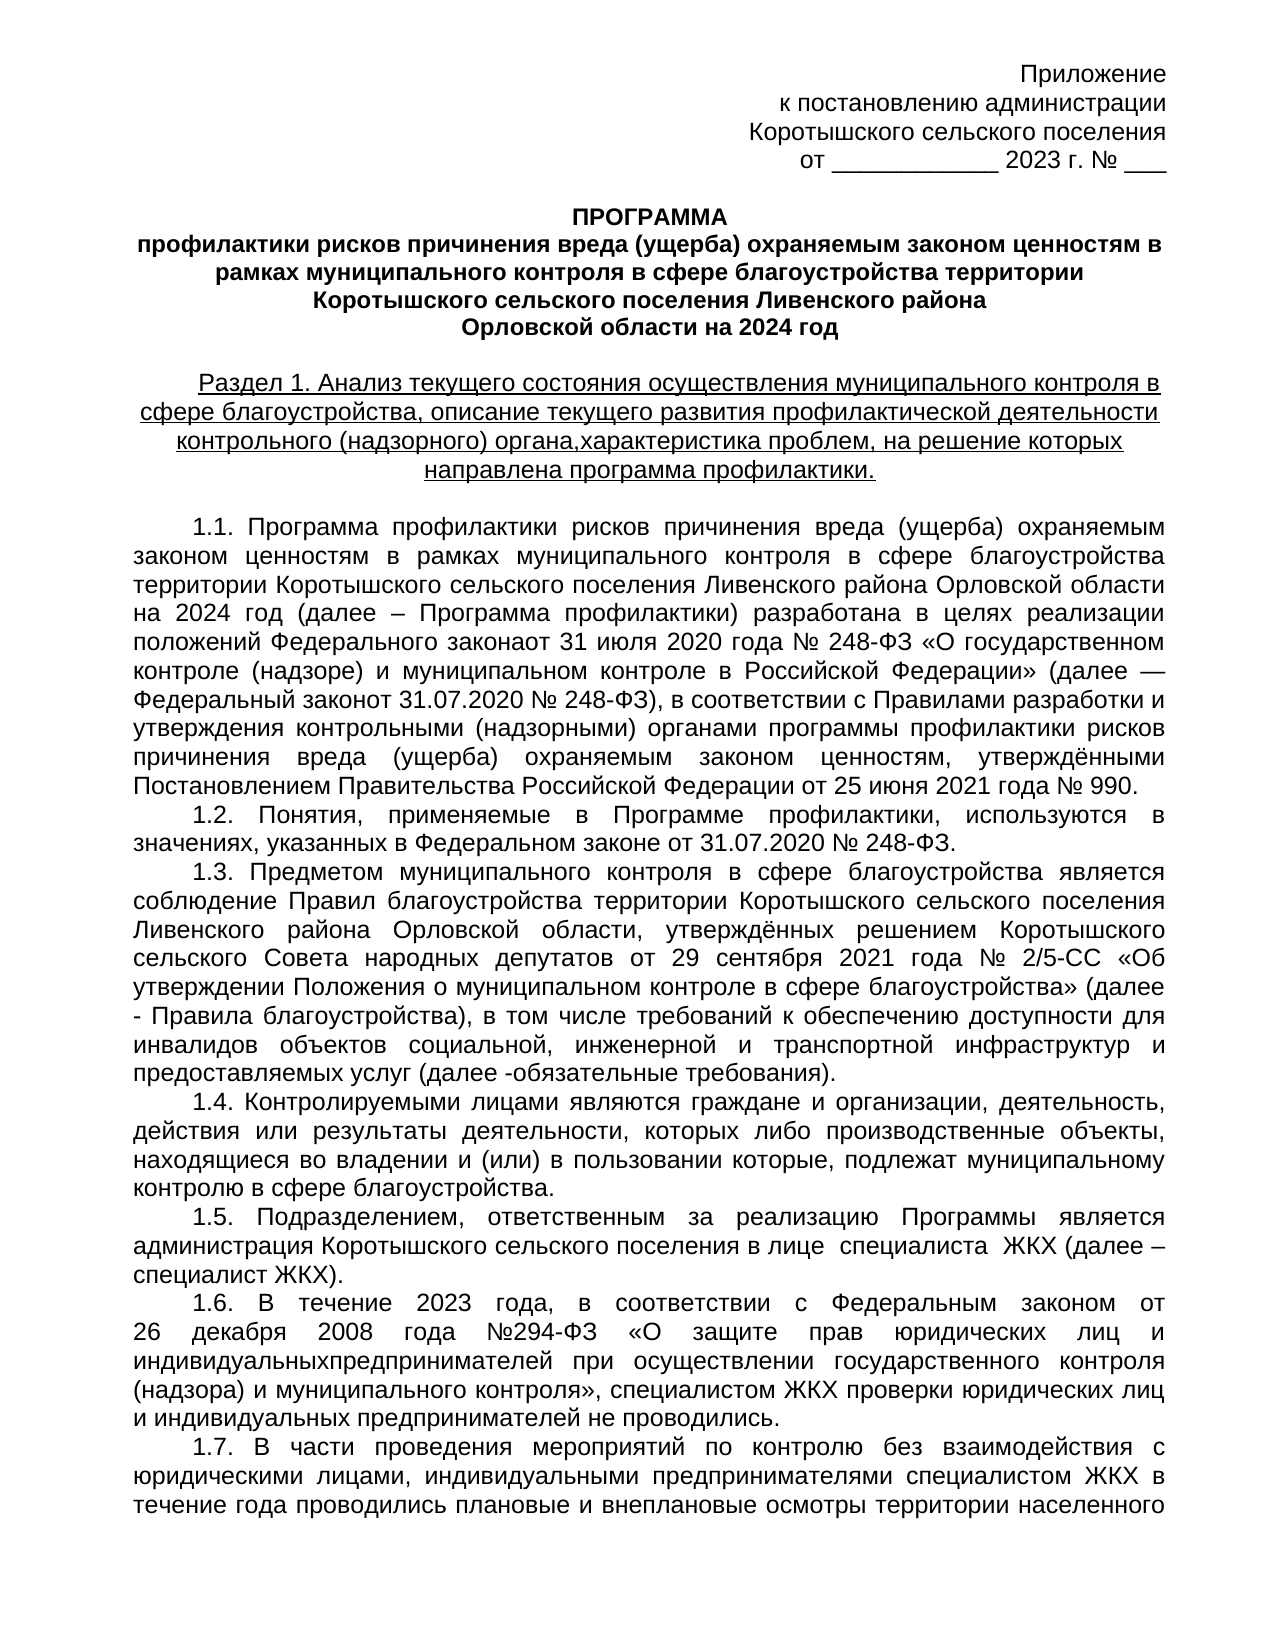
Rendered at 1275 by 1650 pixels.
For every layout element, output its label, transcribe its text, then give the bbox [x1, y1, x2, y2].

text Коротышского сельского поселения [133, 117, 1167, 145]
text 1.3. Предметом муниципального контроля в сфере благоустройства является соблюдение Правил благоустройства территории Коротышского сельского поселения Ливенского района Орловской области, утверждённых решением Коротышского сельского Совета народных депутатов от 29 сентября 2021 года № 2/5-СС «Об утверждении Положения о муниципальном контроле в сфере благоустройства» (далее - Правила благоустройства), в том числе требований к обеспечению доступности для инвалидов объектов социальной, инженерной и транспортной инфраструктур и предоставляемых услуг (далее -обязательные требования). [133, 857, 1167, 1087]
text 1.5. Подразделением, ответственным за реализацию Программы является администрация Коротышского сельского поселения в лице специалиста ЖКХ (далее – специалист ЖКХ). [133, 1202, 1167, 1288]
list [133, 1432, 1167, 1518]
text Приложение [133, 59, 1167, 88]
text профилактики рисков причинения вреда (ущерба) охраняемым законом ценностям в рамках муниципального контроля в сфере благоустройства территории Коротышского сельского поселения Ливенского района [133, 230, 1167, 313]
text ПРОГРАММА [133, 203, 1167, 230]
text Орловской области на 2024 год [133, 313, 1167, 341]
text к постановлению администрации [133, 88, 1167, 117]
text 1.4. Контролируемыми лицами являются граждане и организации, деятельность, действия или результаты деятельности, которых либо производственные объекты, находящиеся во владении и (или) в пользовании которые, подлежат муниципальному контролю в сфере благоустройства. [133, 1087, 1167, 1202]
text от ____________ 2023 г. № ___ [133, 145, 1167, 174]
text 1.2. Понятия, применяемые в Программе профилактики, используются в значениях, указанных в Федеральном законе от 31.07.2020 № 248-ФЗ. [133, 800, 1167, 857]
text 1.1. Программа профилактики рисков причинения вреда (ущерба) охраняемым законом ценностям в рамках муниципального контроля в сфере благоустройства территории Коротышского сельского поселения Ливенского района Орловской области на 2024 год (далее – Программа профилактики) разработана в целях реализации положений Федерального законаот 31 июля 2020 года № 248-ФЗ «О государственном контроле (надзоре) и муниципальном контроле в Российской Федерации» (далее — Федеральный законот 31.07.2020 № 248-ФЗ), в соответствии с Правилами разработки и утверждения контрольными (надзорными) органами программы профилактики рисков причинения вреда (ущерба) охраняемым законом ценностям, утверждёнными Постановлением Правительства Российской Федерации от 25 июня 2021 года № 990. [133, 512, 1167, 800]
text Раздел 1. Анализ текущего состояния осуществления муниципального контроля в сфере благоустройства, описание текущего развития профилактической деятельности контрольного (надзорного) органа,характеристика проблем, на решение которых направлена программа профилактики. [133, 368, 1167, 483]
text 1.6. В течение 2023 года, в соответствии с Федеральным законом от 26 декабря 2008 года №294-ФЗ «О защите прав юридических лиц и индивидуальныхпредпринимателей при осуществлении государственного контроля (надзора) и муниципального контроля», специалистом ЖКХ проверки юридических лиц и индивидуальных предпринимателей не проводились. [133, 1288, 1167, 1432]
